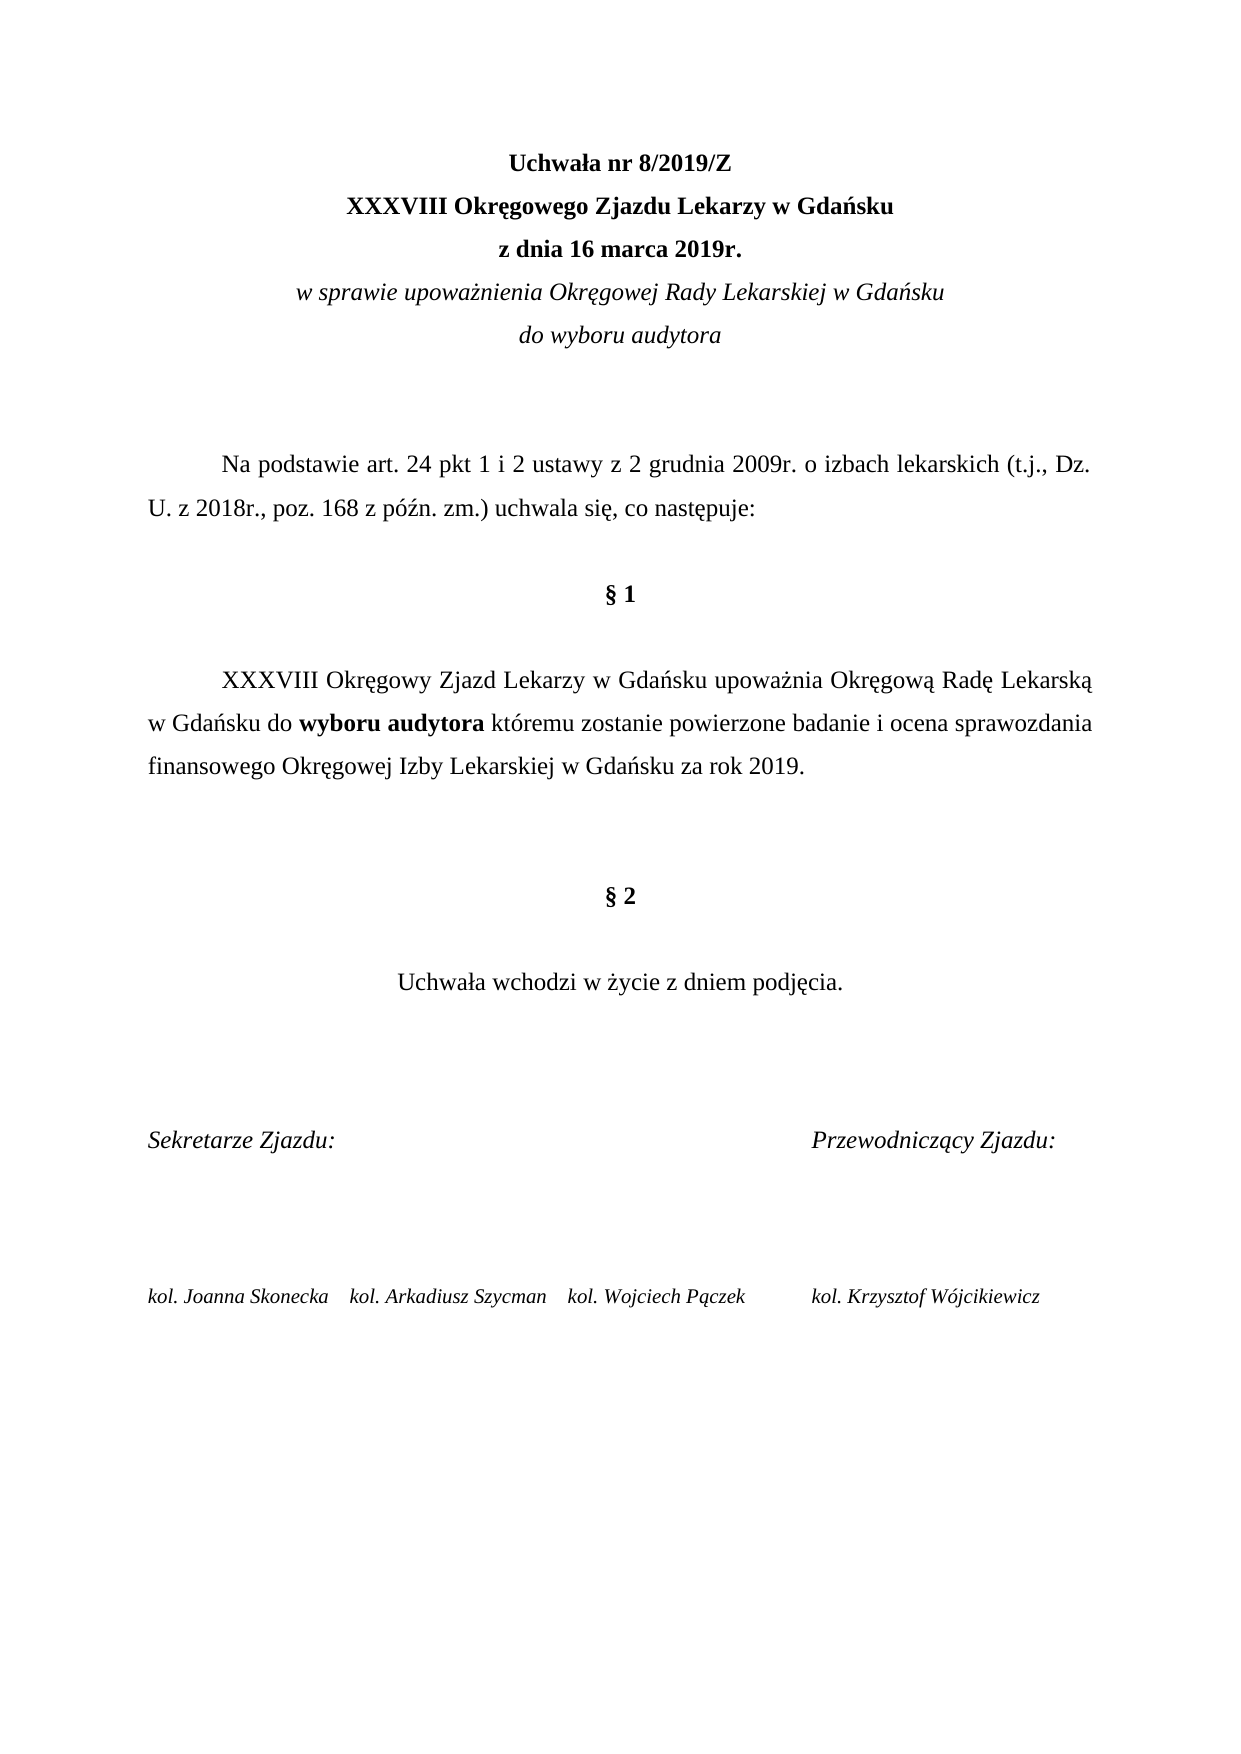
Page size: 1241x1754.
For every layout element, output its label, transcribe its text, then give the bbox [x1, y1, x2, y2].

text § 2 [148, 881, 1093, 909]
text w sprawie upoważnienia Okręgowej Rady Lekarskiej w Gdańsku [148, 277, 1093, 306]
text Uchwała wchodzi w życie z dniem podjęcia. [148, 967, 1093, 996]
text Na podstawie art. 24 pkt 1 i 2 ustawy z 2 grudnia 2009r. o izbach lekarskich (t.j., Dz. U. z 2018r., poz. 168 z późn. zm.) uchwala się, co następuje: [148, 449, 1093, 521]
text Sekretarze Zjazdu: Przewodniczący Zjazdu: [148, 1125, 1093, 1154]
text kol. Joanna Skonecka kol. Arkadiusz Szycman kol. Wojciech Pączek kol. Krzysztof Wójcikiewicz [148, 1283, 1093, 1308]
text z dnia 16 marca 2019r. [148, 234, 1093, 263]
text Uchwała nr 8/2019/Z [148, 148, 1093, 176]
text do wyboru audytora [148, 320, 1093, 349]
text § 1 [148, 579, 1093, 608]
text XXXVIII Okręgowego Zjazdu Lekarzy w Gdańsku [148, 191, 1093, 219]
text XXXVIII Okręgowy Zjazd Lekarzy w Gdańsku upoważnia Okręgową Radę Lekarską w Gdańsku do wyboru audytora któremu zostanie powierzone badanie i ocena sprawozdania finansowego Okręgowej Izby Lekarskiej w Gdańsku za rok 2019. [148, 665, 1093, 780]
